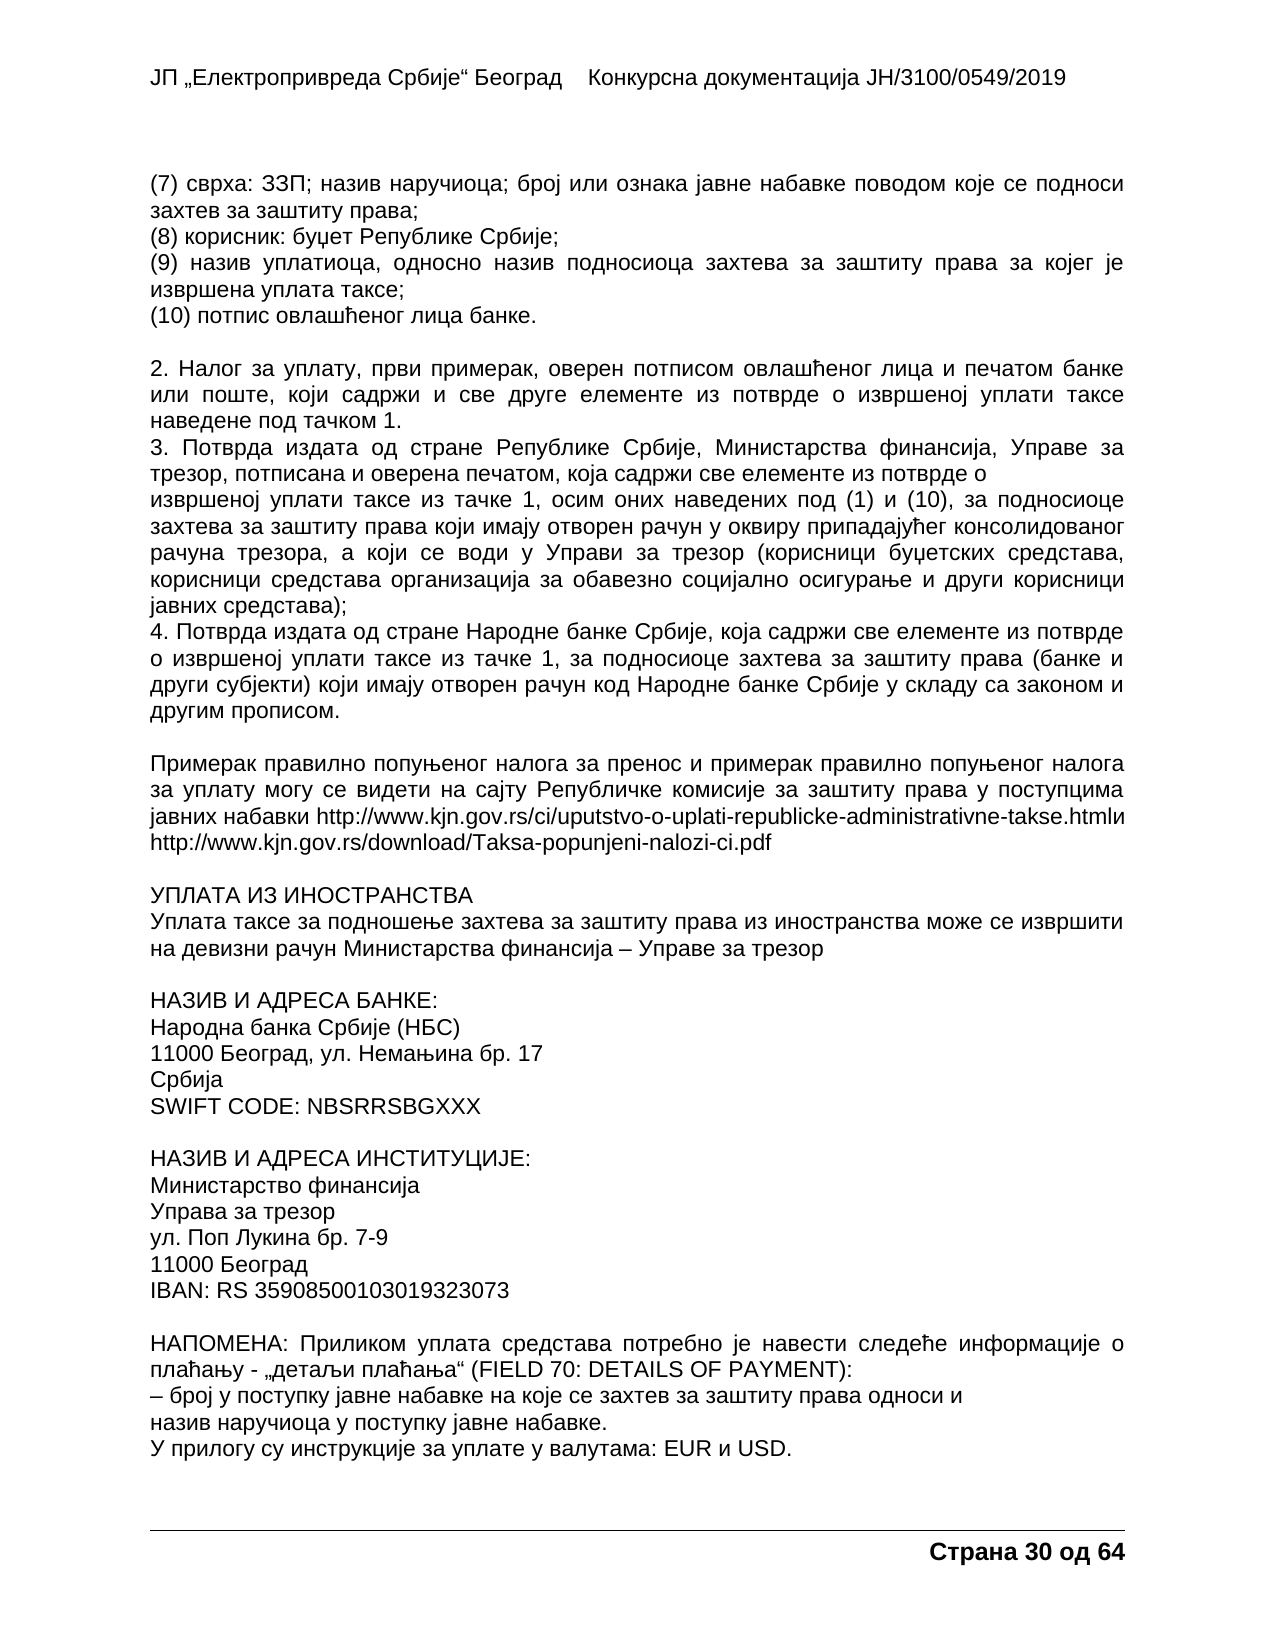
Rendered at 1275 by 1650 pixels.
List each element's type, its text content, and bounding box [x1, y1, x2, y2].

text (9) назив уплатиоца, односно назив подносиоца захтева за заштиту права за којег је извршена уплата таксе; [150, 249, 1125, 302]
text Народна банка Србије (НБС) [150, 1013, 1125, 1040]
text НАЗИВ И АДРЕСА ИНСТИТУЦИЈЕ: [150, 1145, 1125, 1172]
text НАЗИВ И АДРЕСА БАНКЕ: [150, 987, 1125, 1013]
text извршеној уплати таксе из тачке 1, осим оних наведених под (1) и (10), за подносиоце захтева за заштиту права који имају отворен рачун у оквиру припадајућег консолидованог рачуна трезора, а који се води у Управи за трезор (корисници буџетских средстава, корисници средстава организација за обавезно социјално осигурање и други корисници јавних средстава); [150, 486, 1125, 618]
text назив наручиоца у поступку јавне набавке. [150, 1409, 1125, 1435]
text Министарство финансија [150, 1172, 1125, 1198]
text IBAN: RS 35908500103019323073 [150, 1277, 1125, 1303]
text – број у поступку јавне набавке на које се захтев за заштиту права односи и [150, 1382, 1125, 1409]
text Управа за трезор [150, 1198, 1125, 1224]
text 11000 Београд [150, 1251, 1125, 1277]
text Уплата таксе за подношење захтева за заштиту права из иностранства може се извршити на девизни рачун Министарства финансија – Управе за трезор [150, 908, 1125, 961]
text Србија [150, 1066, 1125, 1093]
text (7) сврха: ЗЗП; назив наручиоца; број или ознака јавне набавке поводом које се подноси захтев за заштиту права; [150, 170, 1125, 223]
text 2. Налог за уплату, први примерак, оверен потписом овлашћеног лица и печатом банке или поште, који садржи и све друге елементе из потврде о извршеној уплати таксе наведене под тачком 1. [150, 355, 1125, 434]
text У прилогу су инструкције за уплате у валутама: EUR и USD. [150, 1435, 1125, 1462]
text (8) корисник: буџет Републике Србије; [150, 223, 1125, 249]
text 3. Потврда издата од стране Републике Србије, Министарства финансија, Управе за трезор, потписана и оверена печатом, која садржи све елементе из потврде о [150, 434, 1125, 486]
text УПЛАТА ИЗ ИНОСТРАНСТВА [150, 882, 1125, 908]
text ул. Поп Лукина бр. 7-9 [150, 1224, 1125, 1251]
text 4. Потврда издата од стране Народне банке Србије, која садржи све елементе из потврде о извршеној уплати таксе из тачке 1, за подносиоце захтева за заштиту права (банке и други субјекти) који имају отворен рачун код Народне банке Србије у складу са законом и другим прописом. [150, 618, 1125, 724]
text (10) потпис овлашћеног лица банке. [150, 302, 1125, 328]
text 11000 Београд, ул. Немањина бр. 17 [150, 1040, 1125, 1066]
text НАПОМЕНА: Приликом уплата средстава потребно је навести следеће информације о плаћању - „детаљи плаћања“ (FIELD 70: DETAILS OF PAYMENT): [150, 1330, 1125, 1382]
text SWIFT CODE: NBSRRSBGXXX [150, 1093, 1125, 1119]
text Примерак правилно попуњеног налога за пренос и примерак правилно попуњеног налога за уплату могу се видети на сајту Републичке комисије за заштиту права у поступцима јавних набавки http://www.kjn.gov.rs/ci/uputstvo-o-uplati-republicke-administrativne-takse.htmlи http://www.kjn.gov.rs/download/Taksa-popunjeni-nalozi-ci.pdf [150, 750, 1125, 855]
